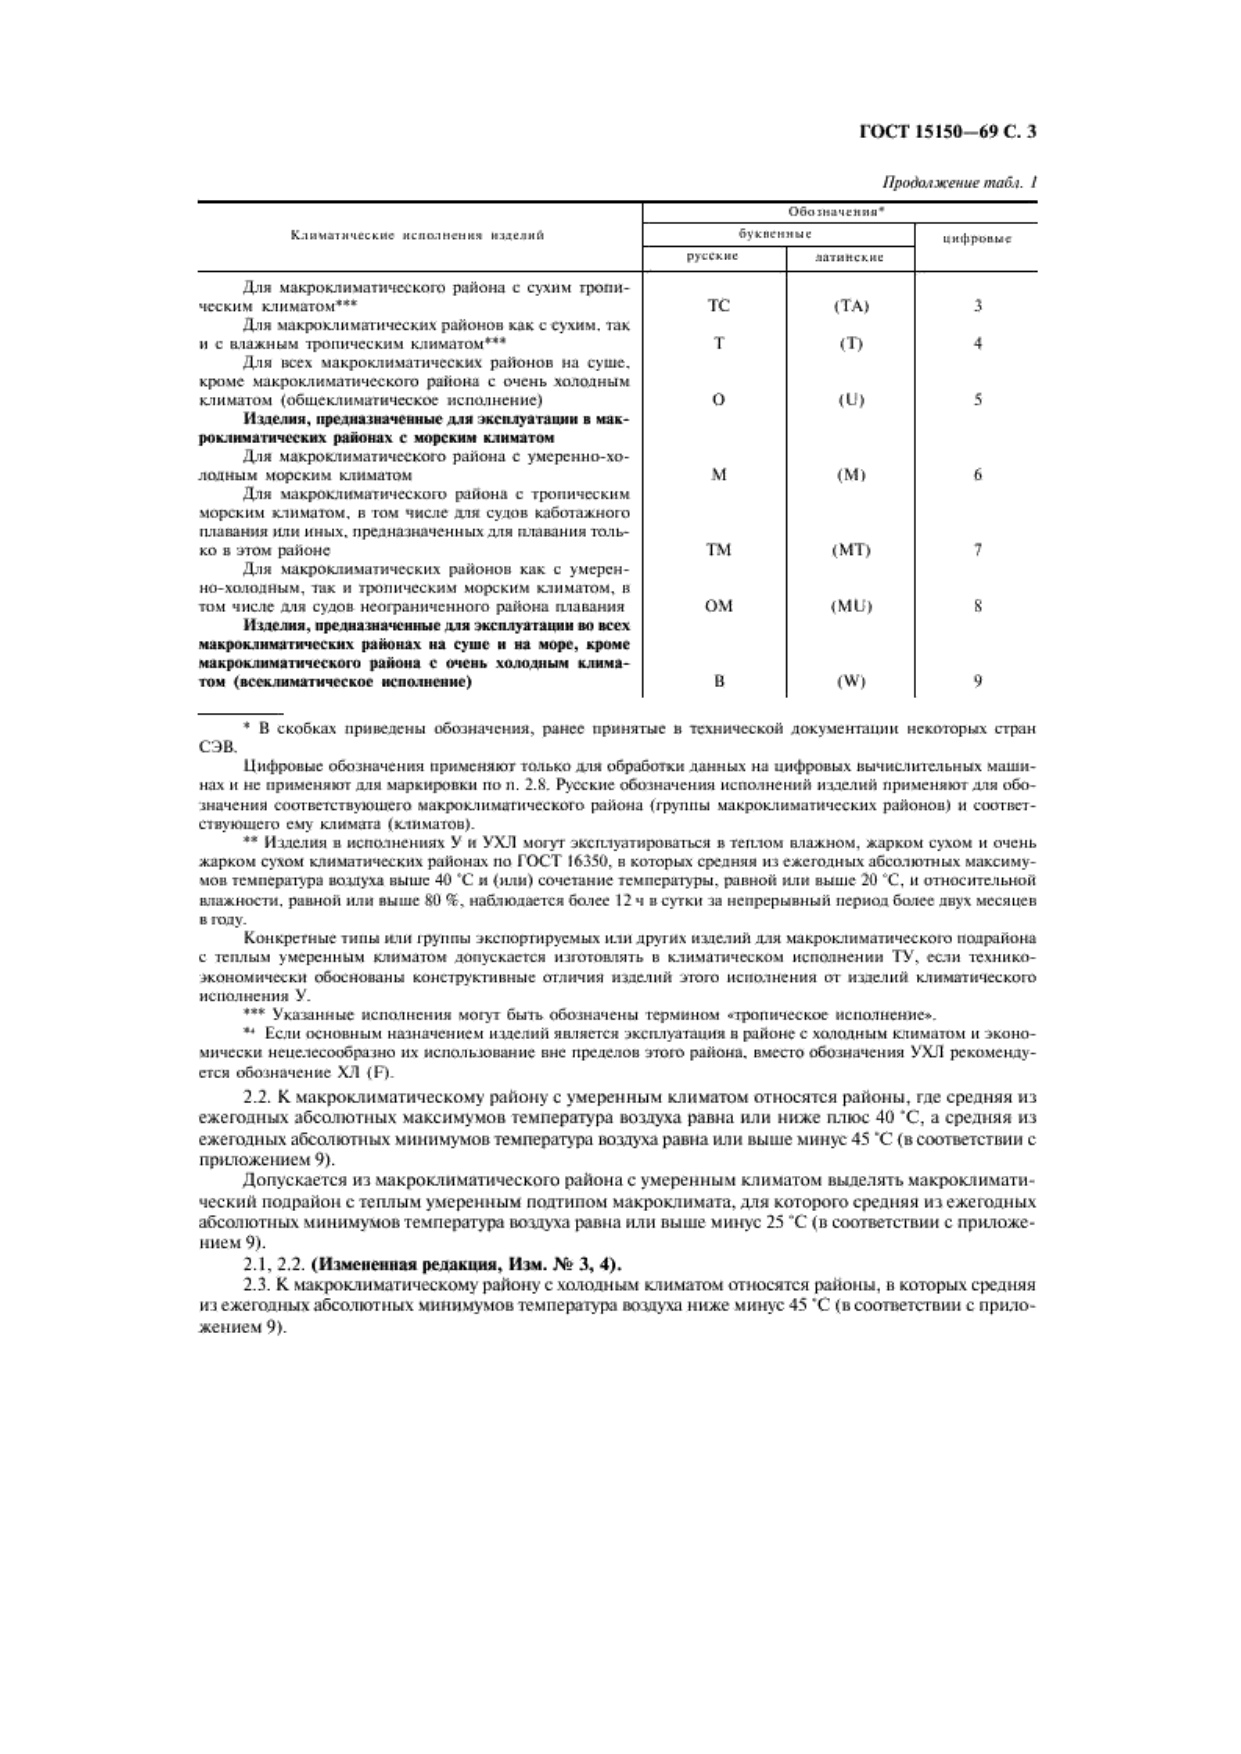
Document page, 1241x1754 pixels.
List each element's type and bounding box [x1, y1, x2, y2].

picture [101, 16, 1135, 1480]
table_header [77, 15, 1159, 1481]
